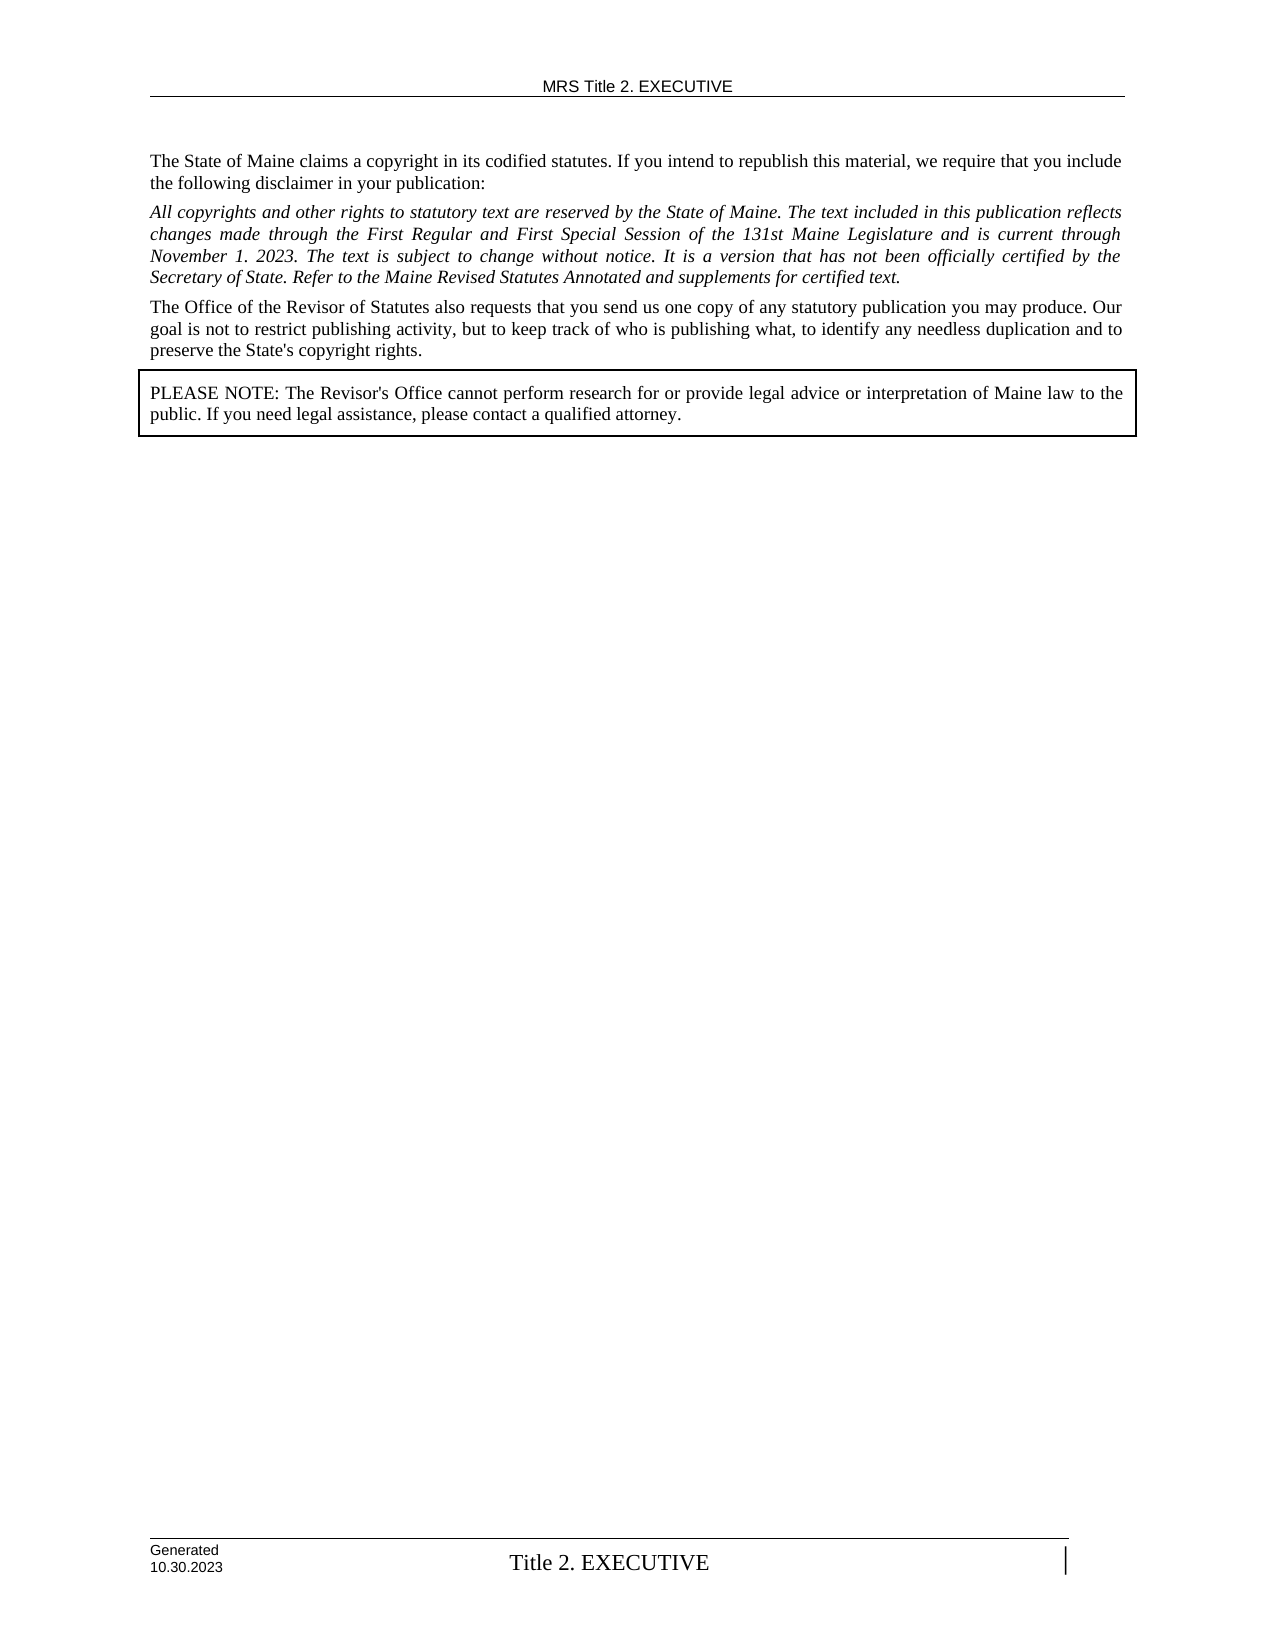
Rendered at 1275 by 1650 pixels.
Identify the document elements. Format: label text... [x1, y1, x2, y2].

text The Office of the Revisor of Statutes also requests that you send us one copy of any statutory publication you may produce. Our goal is not to restrict publishing activity, but to keep track of who is publishing what, to identify any needless duplication and to preserve the State's copyright rights. [150, 296, 1125, 361]
text All copyrights and other rights to statutory text are reserved by the State of Maine. The text included in this publication reflects changes made through the First Regular and First Special Session of the 131st Maine Legislature and is current through November 1. 2023 . The text is subject to change without notice. It is a version that has not been officially certified by the Secretary of State. Refer to the Maine Revised Statutes Annotated and supplements for certified text. [150, 201, 1125, 288]
text PLEASE NOTE: The Revisor's Office cannot perform research for or provide legal advice or interpretation of Maine law to the public. If you need legal assistance, please contact a qualified attorney. [140, 371, 1135, 435]
text The State of Maine claims a copyright in its codified statutes. If you intend to republish this material, we require that you include the following disclaimer in your publication: [150, 150, 1125, 193]
